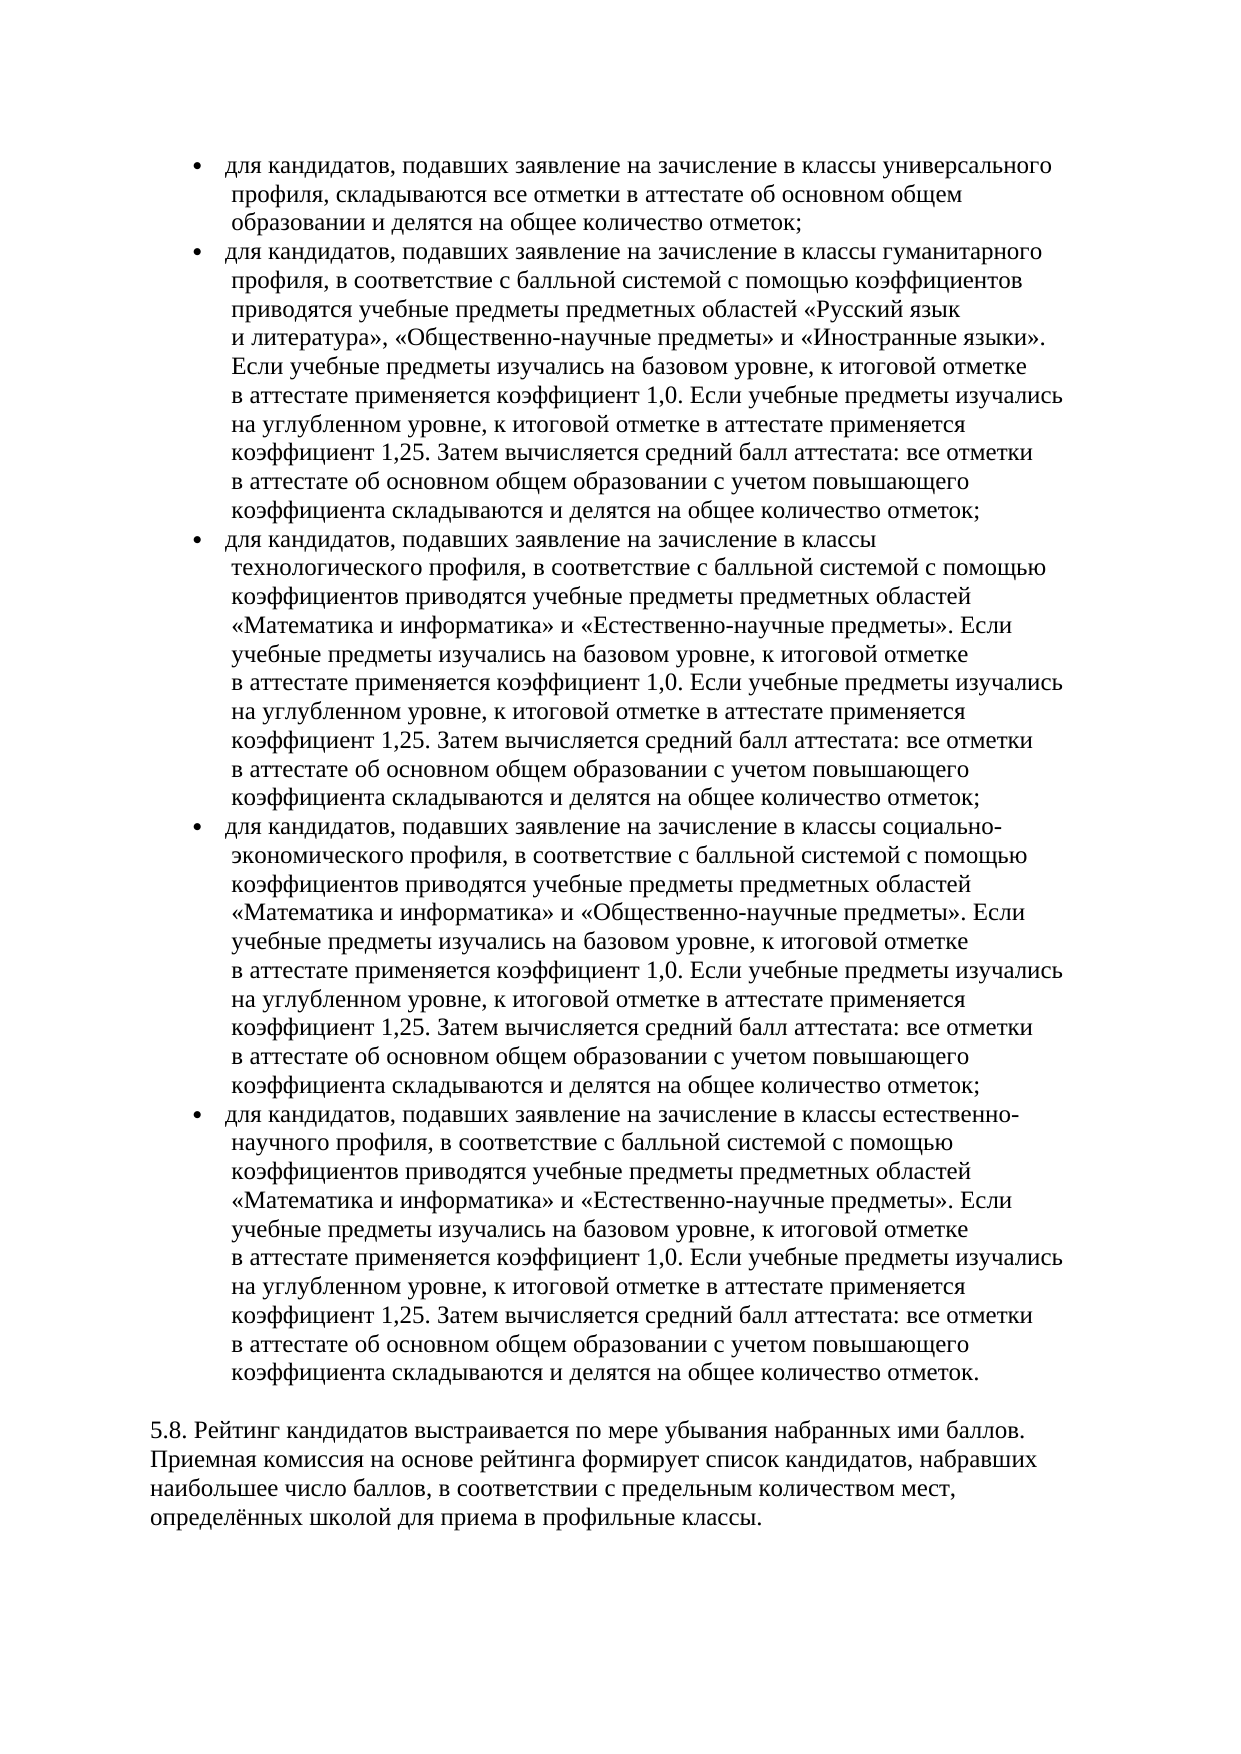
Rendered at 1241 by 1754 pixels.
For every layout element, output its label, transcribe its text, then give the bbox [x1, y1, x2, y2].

list для кандидатов, подавших заявление на зачисление в классы социально-экономического профиля, в соответствие с балльной системой с помощью коэффициентов приводятся учебные предметы предметных областей «Математика и информатика» и «Общественно-научные предметы». Если учебные предметы изучались на базовом уровне, к итоговой отметке в аттестате применяется коэффициент 1,0. Если учебные предметы изучались на углубленном уровне, к итоговой отметке в аттестате применяется коэффициент 1,25. Затем вычисляется средний балл аттестата: все отметки в аттестате об основном общем образовании с учетом повышающего коэффициента складываются и делятся на общее количество отметок; [194, 1042, 1071, 1329]
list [194, 1359, 1071, 1589]
text 5.6. При приеме в школу для получения среднего общего образования представляется аттестат об основном общем образовании установленного образца. [150, 150, 1090, 207]
text 5.7. Индивидуальный отбор осуществляется на основании балльной системы оценивания достижений детей, в соответствии с которой составляется рейтинг кандидатов. Рейтинг для индивидуального отбора составляется на основании баллов, полученных путём определения среднего балла аттестата следующим образом: [150, 237, 1090, 352]
list для кандидатов, подавших заявление на зачисление в классы технологического профиля, в соответствие с балльной системой с помощью коэффициентов приводятся учебные предметы предметных областей «Математика и информатика» и «Естественно-научные предметы». Если учебные предметы изучались на базовом уровне, к итоговой отметке в аттестате применяется коэффициент 1,0. Если учебные предметы изучались на углубленном уровне, к итоговой отметке в аттестате применяется коэффициент 1,25. Затем вычисляется средний балл аттестата: все отметки в аттестате об основном общем образовании с учетом повышающего коэффициента складываются и делятся на общее количество отметок; [194, 754, 1071, 1042]
list для кандидатов, подавших заявление на зачисление в классы гуманитарного профиля, в соответствие с балльной системой с помощью коэффициентов приводятся учебные предметы предметных областей «Русский язык и литература», «Общественно-научные предметы» и «Иностранные языки». Если учебные предметы изучались на базовом уровне, к итоговой отметке в аттестате применяется коэффициент 1,0. Если учебные предметы изучались на углубленном уровне, к итоговой отметке в аттестате применяется коэффициент 1,25. Затем вычисляется средний балл аттестата: все отметки в аттестате об основном общем образовании с учетом повышающего коэффициента складываются и делятся на общее количество отметок; [194, 467, 1071, 754]
list для кандидатов, подавших заявление на зачисление в классы универсального профиля, складываются все отметки в аттестате об основном общем образовании и делятся на общее количество отметок; [194, 381, 1071, 467]
